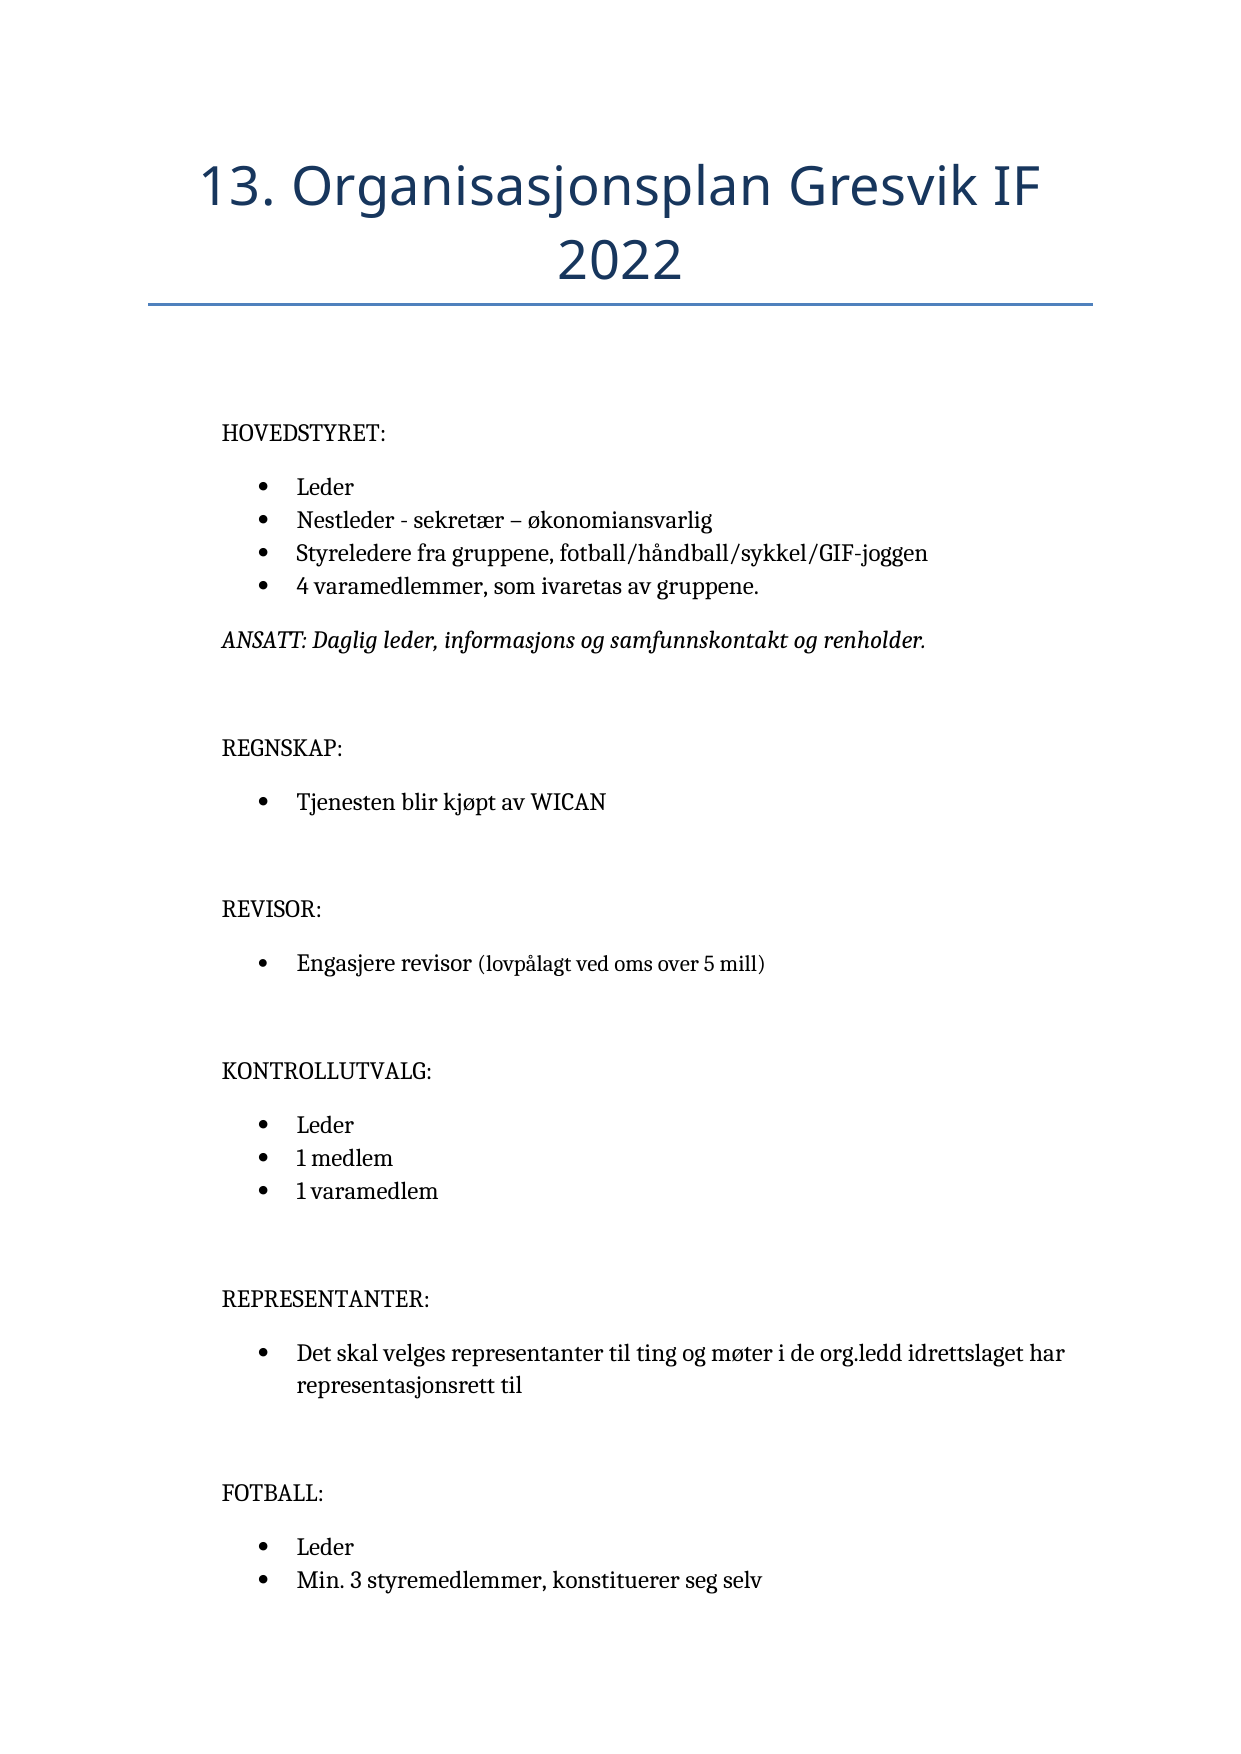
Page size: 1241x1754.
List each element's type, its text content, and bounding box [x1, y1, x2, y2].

list 4 varamedlemmer, som ivaretas av gruppene. [259, 572, 1093, 601]
list Leder [259, 1111, 1093, 1139]
text FOTBALL: [148, 1479, 1093, 1508]
title 13. Organisasjonsplan Gresvik IF 2022 [148, 148, 1093, 303]
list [259, 1566, 1093, 1595]
list Det skal velges representanter til ting og møter i de org.ledd idrettslaget har representasjonsrett til [259, 1338, 1093, 1400]
list Styreledere fra gruppene, fotball/håndball/sykkel/GIF-joggen [259, 539, 1093, 568]
list 1 varamedlem [259, 1177, 1093, 1206]
text REGNSKAP: [148, 734, 1093, 763]
list 1 medlem [259, 1144, 1093, 1173]
text KONTROLLUTVALG: [148, 1057, 1093, 1086]
list Tjenesten blir kjøpt av WICAN [259, 788, 1093, 816]
text REVISOR: [148, 895, 1093, 924]
text REPRESENTANTER: [148, 1284, 1093, 1313]
list Leder [259, 1533, 1093, 1562]
text ANSATT: Daglig leder, informasjons og samfunnskontakt og renholder. [148, 626, 1093, 655]
list Engasjere revisor (lovpålagt ved oms over 5 mill) [259, 949, 1093, 978]
text HOVEDSTYRET: [221, 419, 1093, 448]
list Leder [259, 473, 1093, 502]
list Nestleder - sekretær – økonomiansvarlig [259, 506, 1093, 535]
